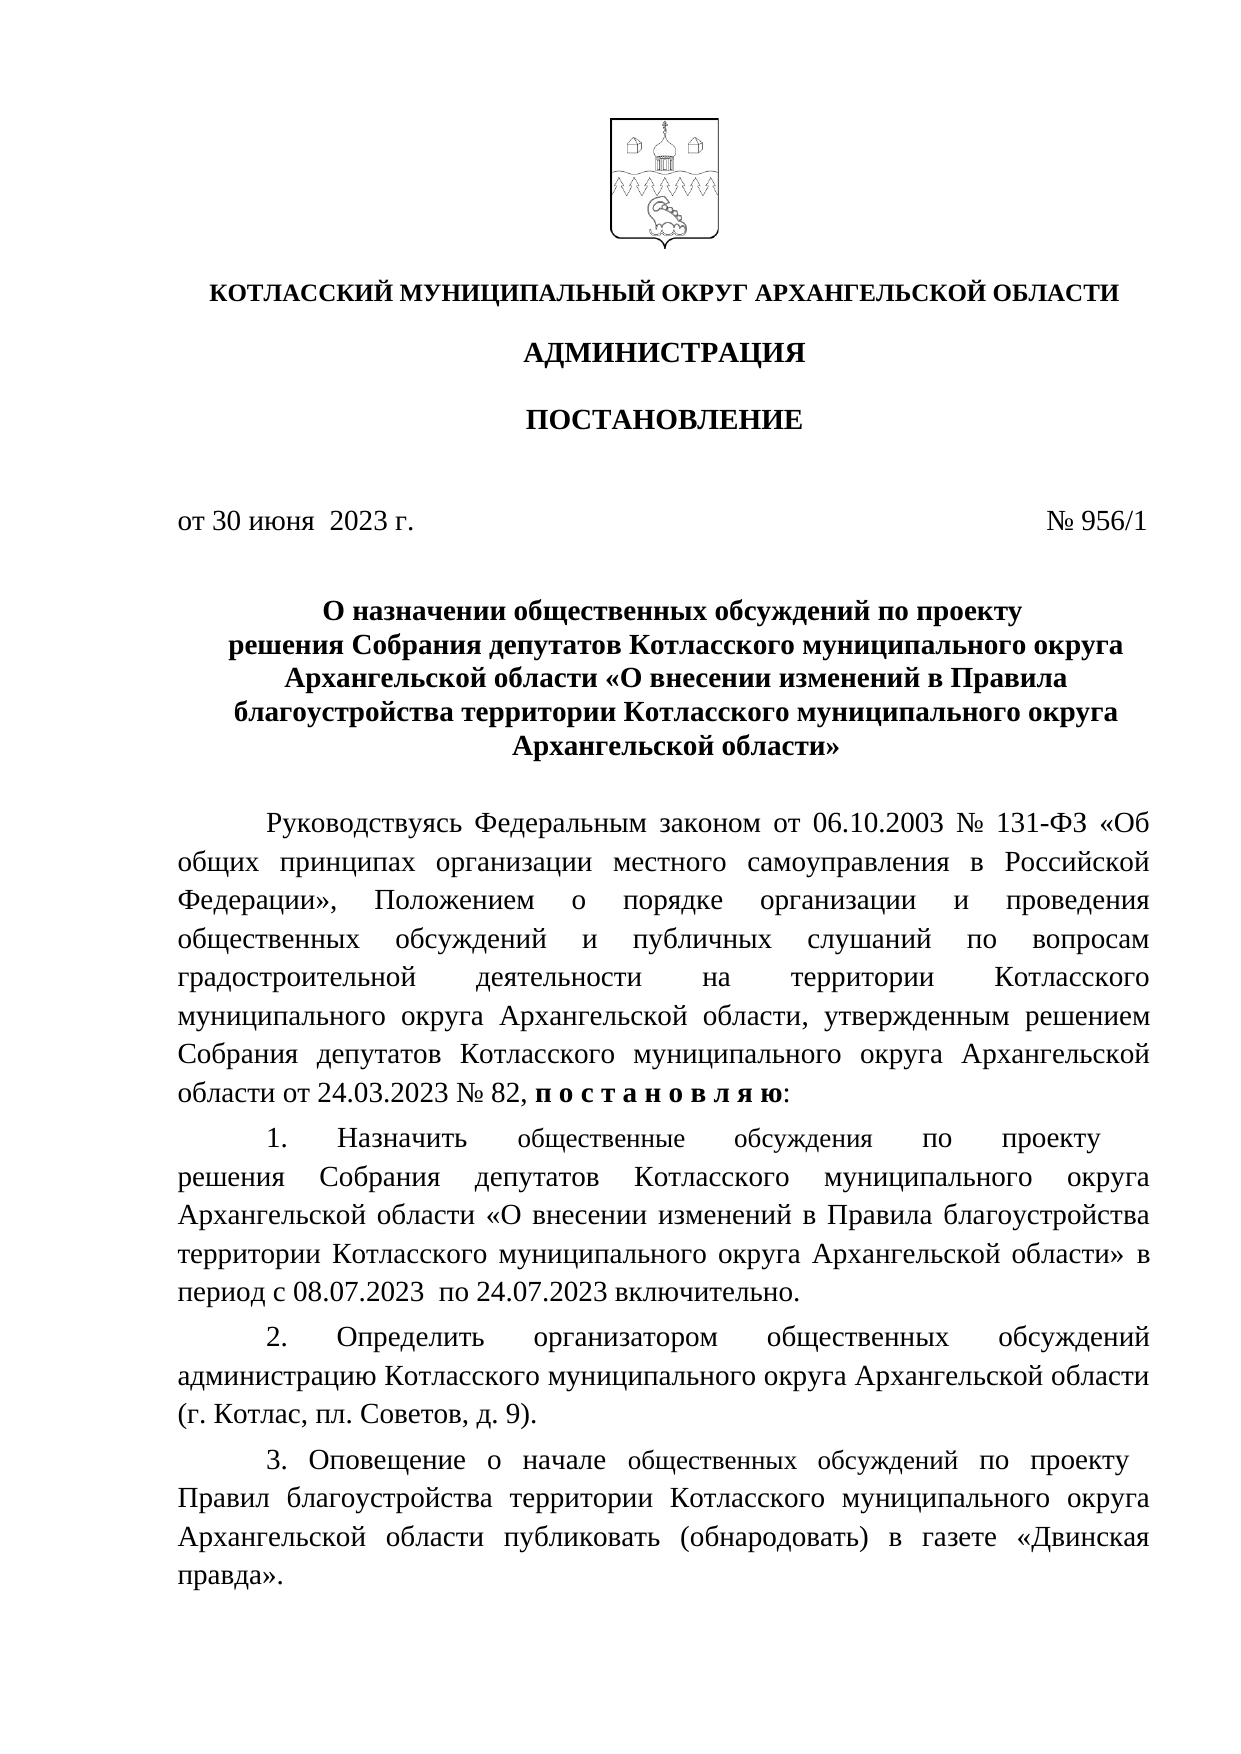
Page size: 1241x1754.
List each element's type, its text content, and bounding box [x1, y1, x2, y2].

picture [610, 118, 719, 249]
text О назначении общественных обсуждений по проекту решения Собрания депутатов Котласского муниципального округа Архангельской области «О внесении изменений в Правила благоустройства территории Котласского муниципального округа Архангельской области» [200, 594, 1152, 762]
text КОТЛАССКИЙ МУНИЦИПАЛЬНЫЙ ОКРУГ АРХАНГЕЛЬСКОЙ ОБЛАСТИ [177, 278, 1152, 306]
text 3. Оповещение о начале общественных обсуждений по проекту Правил благоустройства территории Котласского муниципального округа Архангельской области публиковать (обнародовать) в газете «Двинская правда». [177, 1438, 1150, 1592]
text ПОСТАНОВЛЕНИЕ [177, 402, 1152, 436]
text Руководствуясь Федеральным законом от 06.10.2003 № 131-ФЗ «Об общих принципах организации местного самоуправления в Российской Федерации», Положением о порядке организации и проведения общественных обсуждений и публичных слушаний по вопросам градостроительной деятельности на территории Котласского муниципального округа Архангельской области, утвержденным решением Собрания депутатов Котласского муниципального округа Архангельской области от 24.03.2023 № 82, п о с т а н о в л я ю: [177, 802, 1150, 1036]
text 1. Назначить общественные обсуждения по проекту решения Собрания депутатов Котласского муниципального округа Архангельской области «О внесении изменений в Правила благоустройства территории Котласского муниципального округа Архангельской области» в период с 08.07.2023 по 24.07.2023 включительно. [177, 1117, 1150, 1309]
text 2. Определить организатором общественных обсуждений администрацию Котласского муниципального округа Архангельской области (г. Котлас, пл. Советов, д. 9). [177, 1316, 1150, 1432]
text от 30 июня 2023 г. № 956/1 [177, 503, 1152, 536]
text Руководствуясь Федеральным законом от 06.10.2003 № 131-ФЗ «Об общих принципах организации местного самоуправления в Российской Федерации», Положением о порядке организации и проведения общественных обсуждений и публичных слушаний по вопросам градостроительной деятельности на территории Котласского муниципального округа Архангельской области, утвержденным решением Собрания депутатов Котласского муниципального округа Архангельской области от 24.03.2023 № 82, п о с т а н о в л я ю: [177, 1070, 1150, 1110]
text АДМИНИСТРАЦИЯ [177, 335, 1152, 369]
